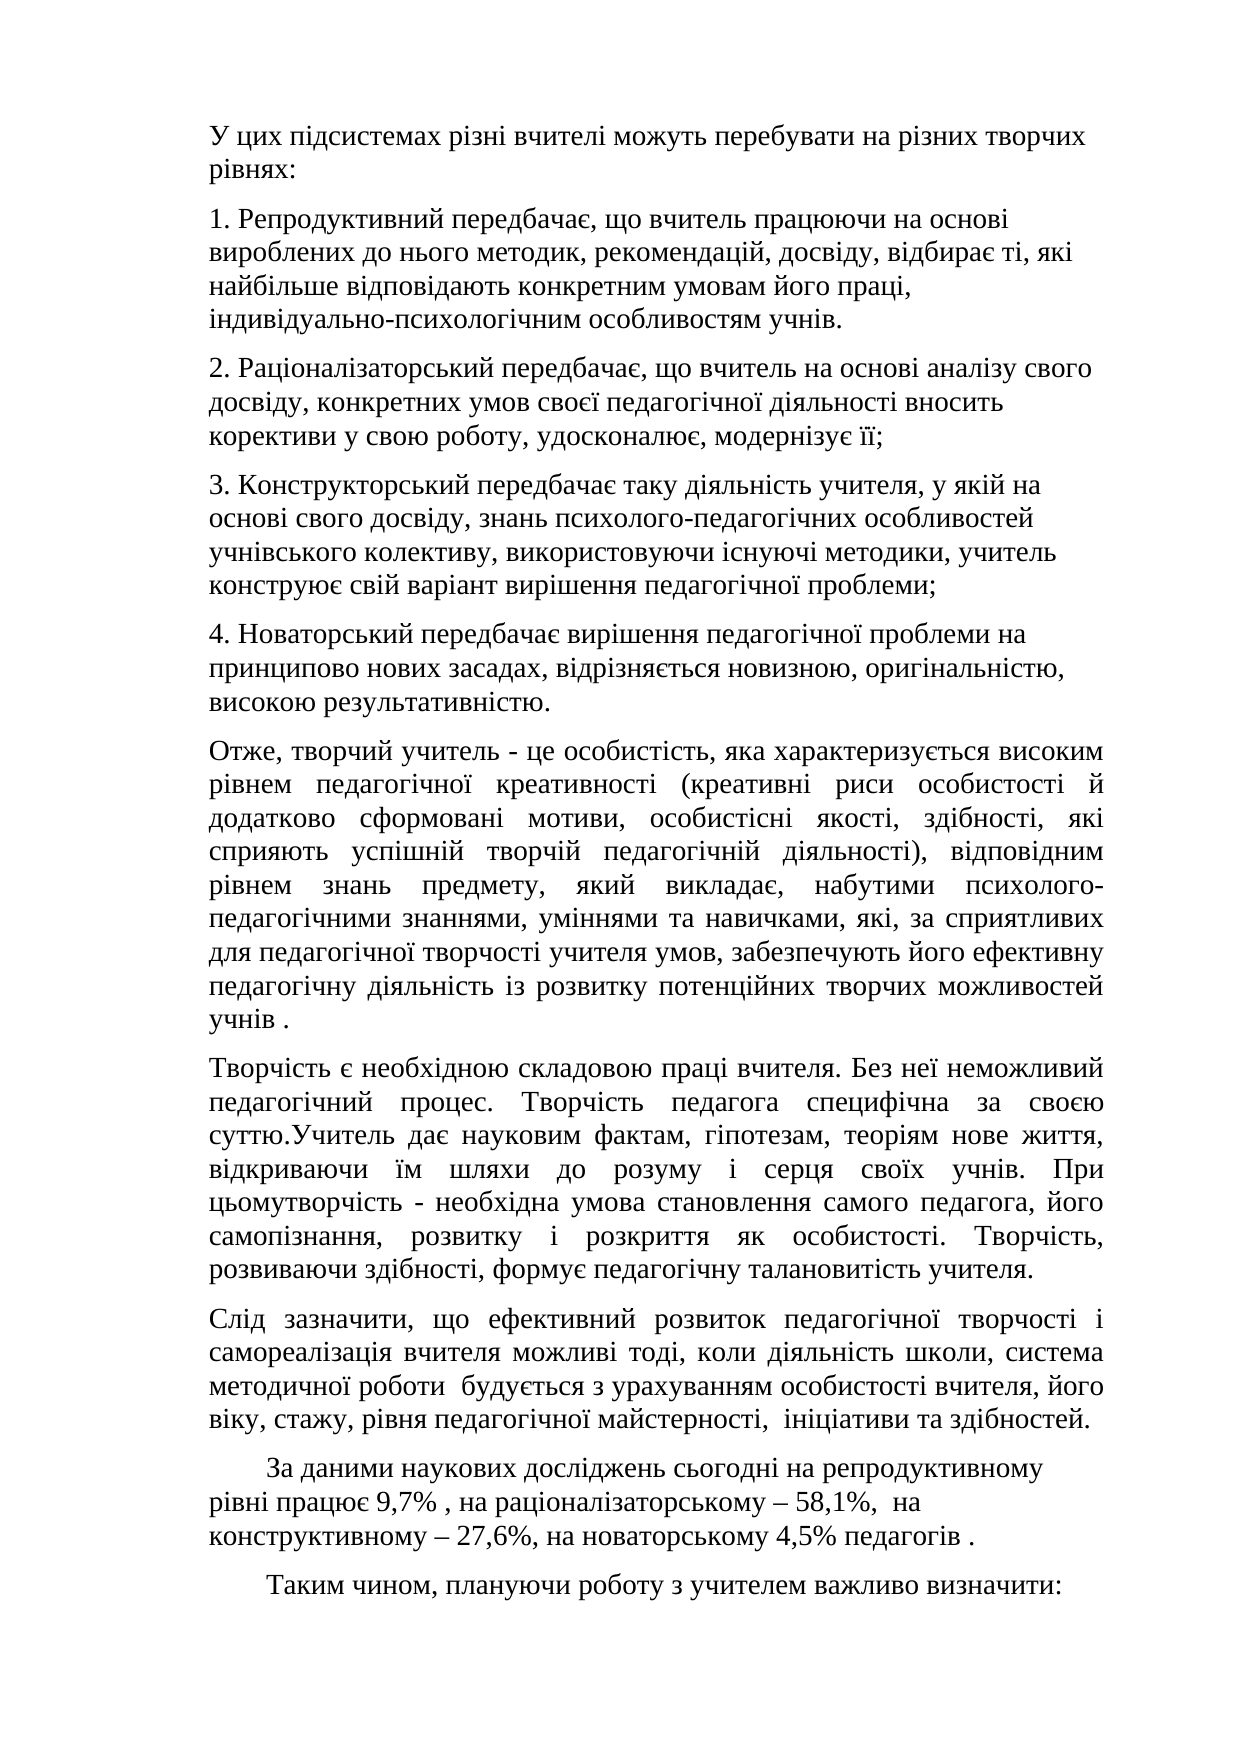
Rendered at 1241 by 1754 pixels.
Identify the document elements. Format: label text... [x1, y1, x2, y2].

text У цих підсистемах різні вчителі можуть перебувати на різних творчих рівнях: [208, 118, 1105, 185]
text За даними наукових досліджень сьогодні на репродуктивному рівні працює 9,7% , на раціоналізаторському – 58,1%, на конструктивному – 27,6%, на новаторському 4,5% педагогів . [208, 1451, 1105, 1551]
text Таким чином, плануючи роботу з учителем важливо визначити: [208, 1567, 1105, 1600]
text 4. Новаторський передбачає вирішення педагогічної проблеми на принципово нових засадах, відрізняється новизною, оригінальністю, високою результативністю. [208, 617, 1105, 717]
text 3. Конструкторський передбачає таку діяльність учителя, у якій на основі свого досвіду, знань психолого-педагогічних особливостей учнівського колективу, використовуючи існуючі методики, учитель конструює свій варіант вирішення педагогічної проблеми; [208, 467, 1105, 601]
text 1. Репродуктивний передбачає, що вчитель працюючи на основі вироблених до нього методик, рекомендацій, досвіду, відбирає ті, які найбільше відповідають конкретним умовам його праці, індивідуально-психологічним особливостям учнів. [208, 201, 1105, 335]
text Слід зазначити, що ефективний розвиток педагогічної творчості і самореалізація вчителя можливі тоді, коли діяльність школи, система методичної роботи будується з урахуванням особистості вчителя, його віку, стажу, рівня педагогічної майстерності, ініціативи та здібностей. [208, 1301, 1105, 1435]
text Отже, творчий учитель - це особистість, яка характеризується високим рівнем педагогічної креативності (креативні риси особистості й додатково сформовані мотиви, особистісні якості, здібності, які сприяють успішній творчій педагогічній діяльності), відповідним рівнем знань предмету, який викладає, набутими психолого-педагогічними знаннями, уміннями та навичками, які, за сприятливих для педагогічної творчості учителя умов, забезпечують його ефективну педагогічну діяльність із розвитку потенційних творчих можливостей учнів . [208, 733, 1105, 1035]
text 2. Раціоналізаторський передбачає, що вчитель на основі аналізу свого досвіду, конкретних умов своєї педагогічної діяльності вносить корективи у свою роботу, удосконалює, модернізує її; [208, 351, 1105, 451]
text Творчість є необхідною складовою праці вчителя. Без неї неможливий педагогічний процес. Творчість педагога специфічна за своєю суттю.Учитель дає науковим фактам, гіпотезам, теоріям нове життя, відкриваючи їм шляхи до розуму і серця своїх учнів. При цьомутворчість - необхідна умова становлення самого педагога, його самопізнання, розвитку і розкриття як особистості. Творчість, розвиваючи здібності, формує педагогічну талановитість учителя. [208, 1050, 1105, 1285]
